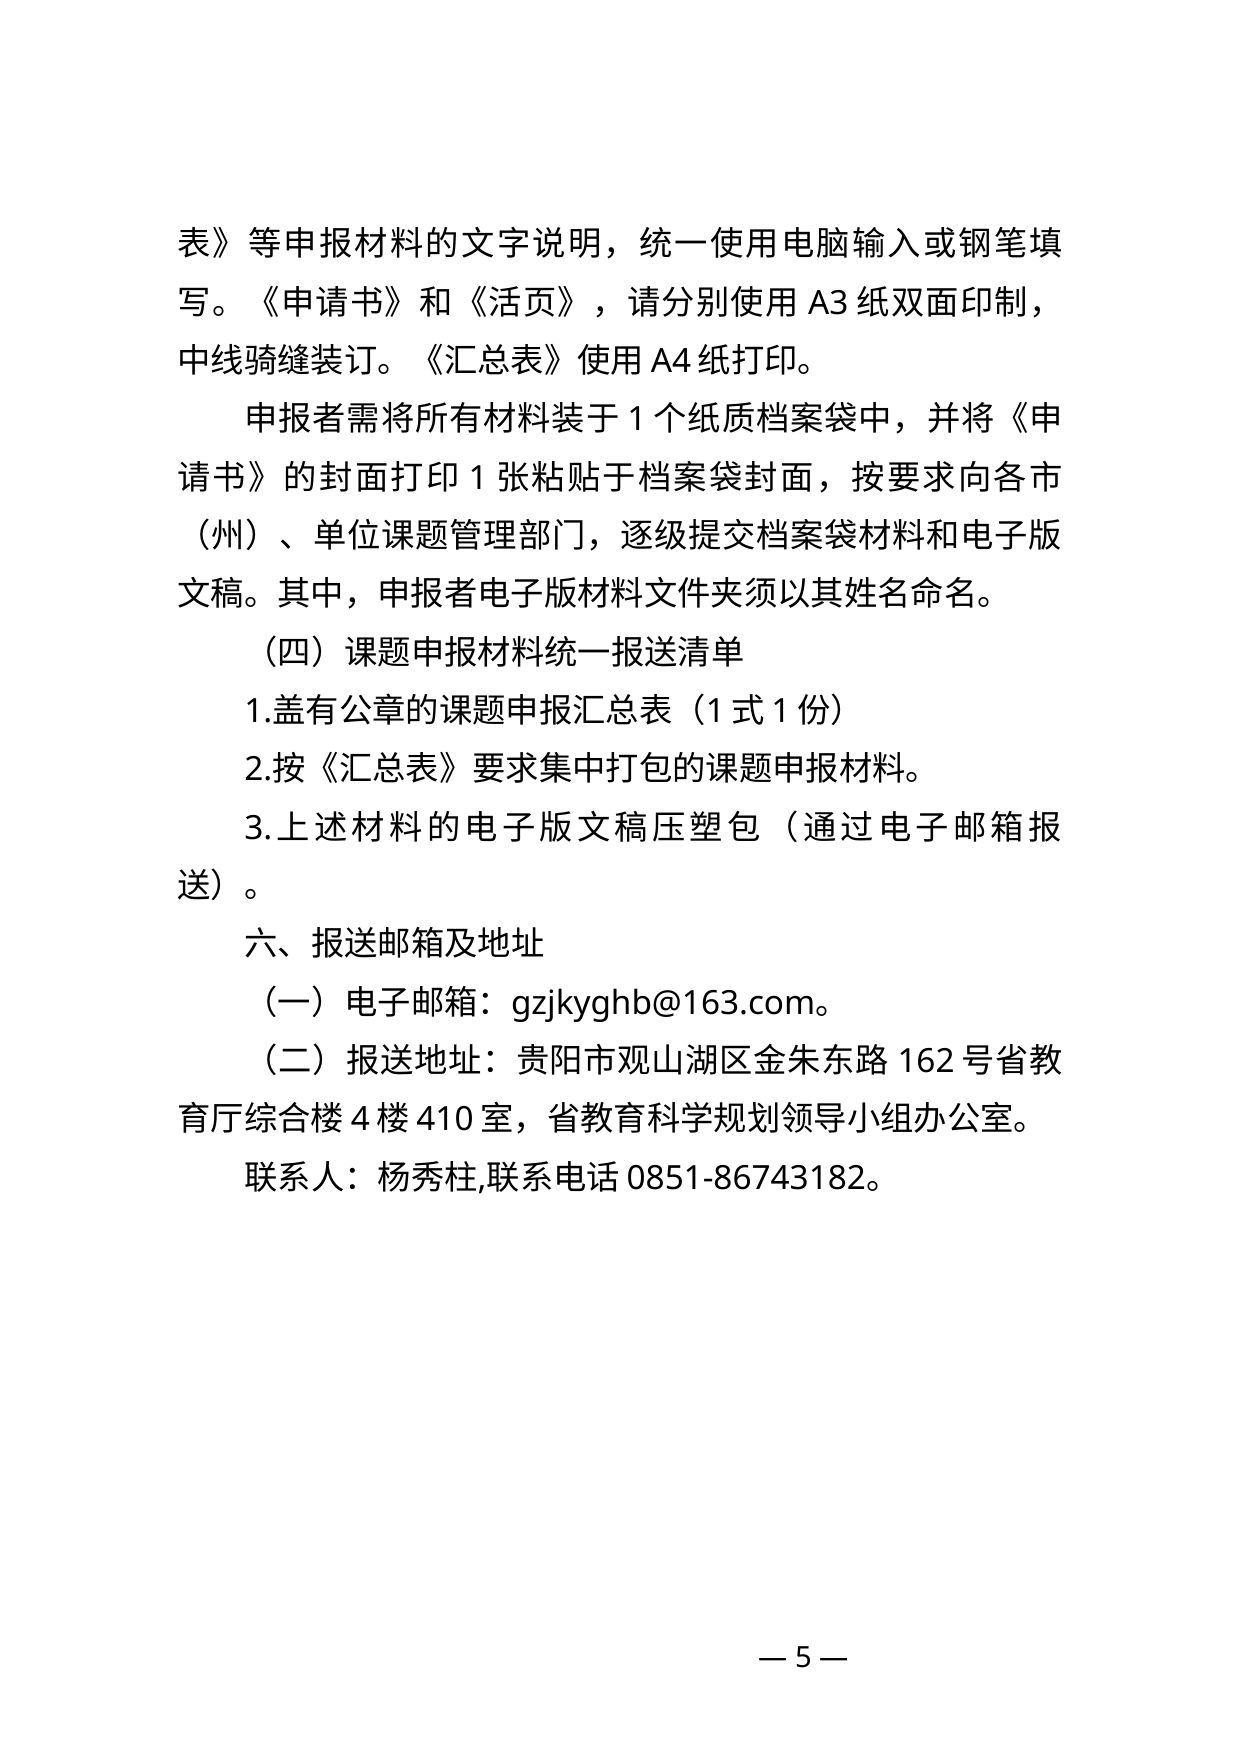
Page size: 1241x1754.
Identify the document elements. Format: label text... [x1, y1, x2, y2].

text 六、报送邮箱及地址 [177, 909, 1063, 967]
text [177, 209, 1063, 384]
text （二）报送地址：贵阳市观山湖区金朱东路162号省教育厅综合楼4楼410室，省教育科学规划领导小组办公室。 [177, 1026, 1063, 1142]
text （一）电子邮箱：gzjkyghb@163.com。 [177, 967, 1063, 1026]
text （四）课题申报材料统一报送清单 [177, 617, 1063, 676]
text 联系人：杨秀柱,联系电话0851-86743182。 [177, 1142, 1063, 1201]
text 3.上述材料的电子版文稿压塑包（通过电子邮箱报送）。 [177, 792, 1063, 909]
text 1.盖有公章的课题申报汇总表（1式1份） [177, 676, 1063, 734]
text 申报者需将所有材料装于1个纸质档案袋中，并将《申请书》的封面打印1张粘贴于档案袋封面，按要求向各市（州）、单位课题管理部门，逐级提交档案袋材料和电子版文稿。其中，申报者电子版材料文件夹须以其姓名命名。 [177, 384, 1063, 617]
text 2.按《汇总表》要求集中打包的课题申报材料。 [177, 734, 1063, 792]
